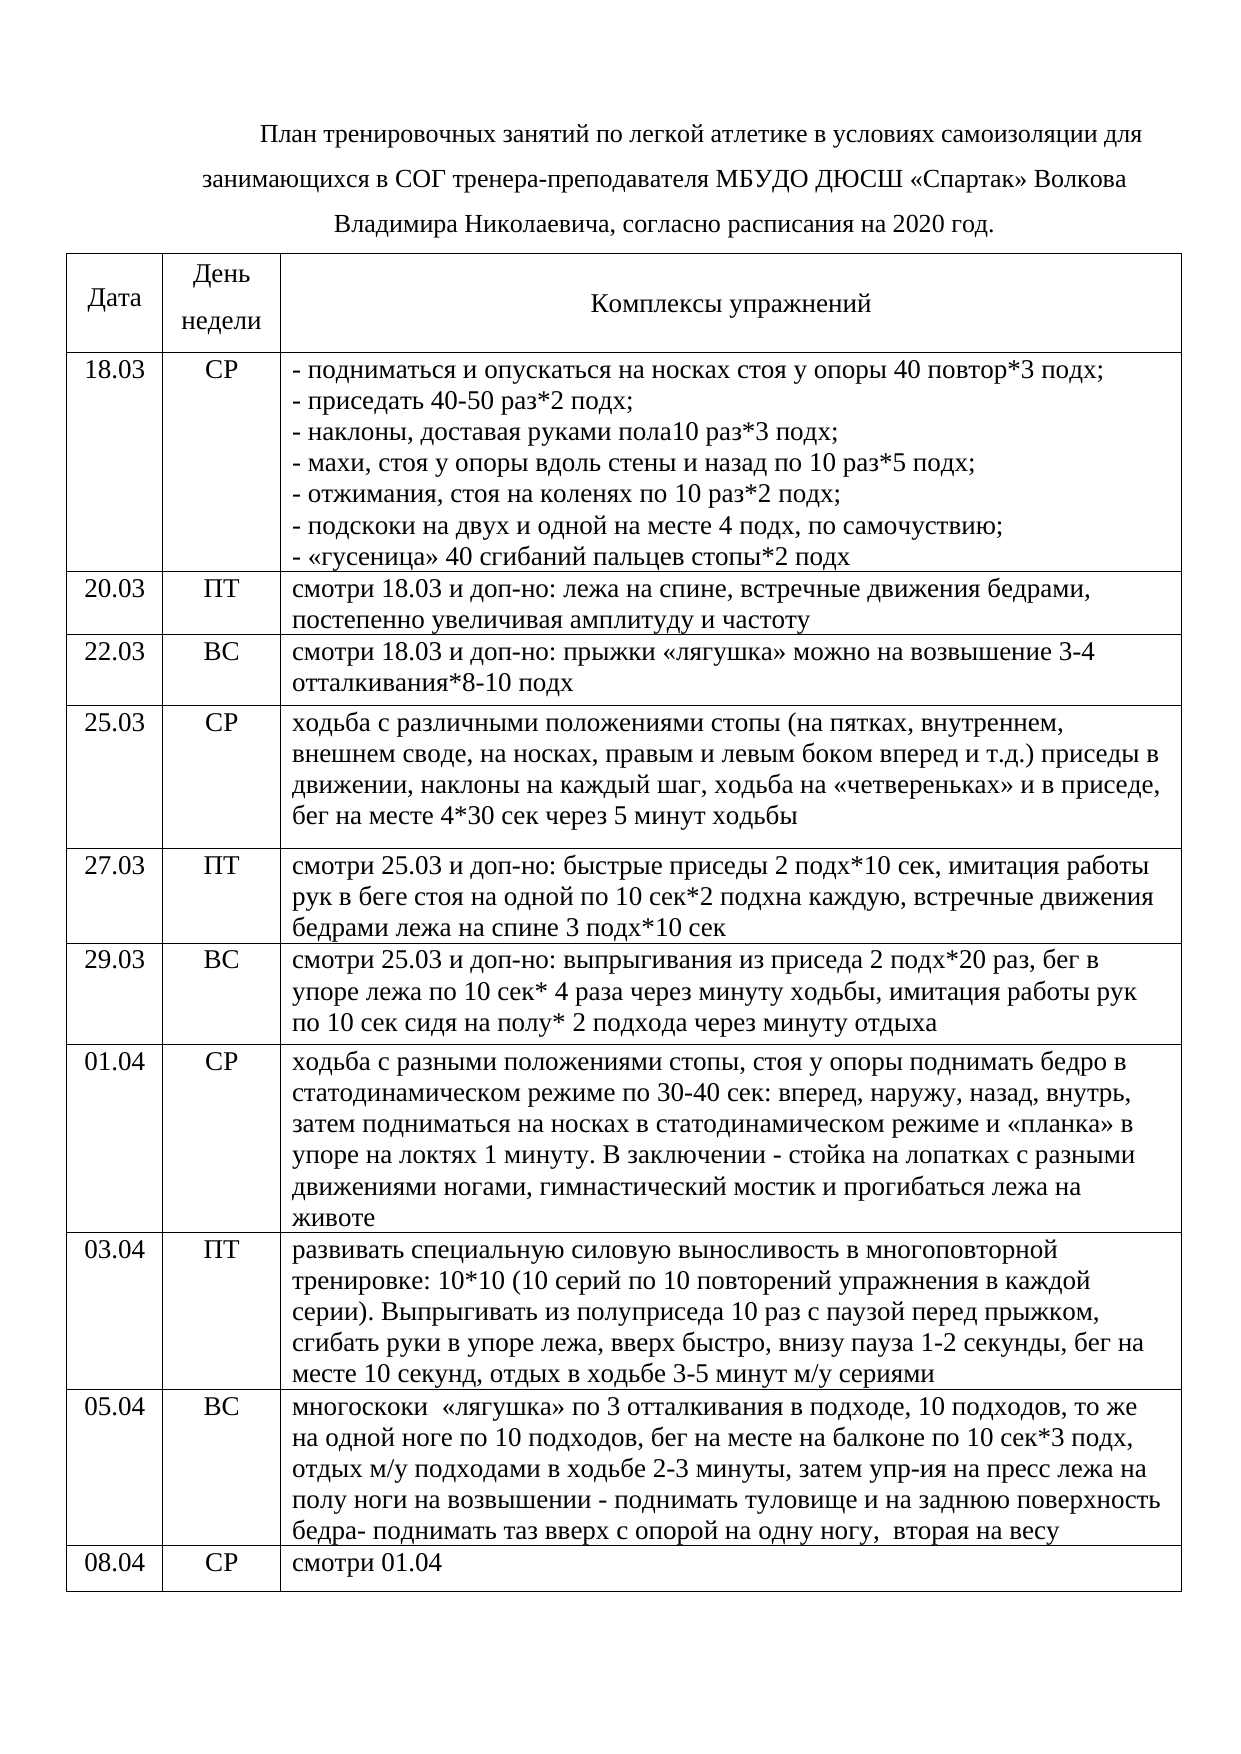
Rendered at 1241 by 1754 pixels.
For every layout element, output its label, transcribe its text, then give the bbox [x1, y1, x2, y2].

table_cell СР [163, 353, 280, 571]
table_cell - подниматься и опускаться на носках стоя у опоры 40 повтор*3 подх; - приседать 40-50 раз*2 подх; - наклоны, доставая руками пола10 раз*3 подх; - махи, стоя у опоры вдоль стены и назад по 10 раз*5 подх; - отжимания, стоя на коленях по 10 раз*2 подх; - подскоки на двух и одной на месте 4 подх, по самочуствию; - «гусеница» 40 сгибаний пальцев стопы*2 подх [281, 353, 1181, 571]
table_cell развивать специальную силовую выносливость в многоповторной тренировке: 10*10 (10 серий по 10 повторений упражнения в каждой серии). Выпрыгивать из полуприседа 10 раз с паузой перед прыжком, сгибать руки в упоре лежа, вверх быстро, внизу пауза 1-2 секунды, бег на месте 10 секунд, отдых в ходьбе 3-5 минут м/у сериями [281, 1233, 1181, 1389]
table_cell 25.03 [67, 706, 162, 848]
table_cell ходьба с разными положениями стопы, стоя у опоры поднимать бедро в статодинамическом режиме по 30-40 сек: вперед, наружу, назад, внутрь, затем подниматься на носках в статодинамическом режиме и «планка» в упоре на локтях 1 минуту. В заключении - стойка на лопатках с разными движениями ногами, гимнастический мостик и прогибаться лежа на животе [281, 1045, 1181, 1232]
table_cell смотри 18.03 и доп-но: прыжки «лягушка» можно на возвышение 3-4 отталкивания*8-10 подх [281, 635, 1181, 705]
table_cell СР [163, 706, 280, 848]
table_cell ПТ [163, 572, 280, 634]
table_cell СР [163, 1045, 280, 1232]
table_cell 08.04 [67, 1546, 162, 1591]
table_header День недели [163, 254, 280, 352]
table_cell ПТ [163, 849, 280, 942]
table_cell 18.03 [67, 353, 162, 571]
table_cell смотри 25.03 и доп-но: быстрые приседы 2 подх*10 сек, имитация работы рук в беге стоя на одной по 10 сек*2 подхна каждую, встречные движения бедрами лежа на спине 3 подх*10 сек [281, 849, 1181, 942]
table_cell смотри 25.03 и доп-но: выпрыгивания из приседа 2 подх*20 раз, бег в упоре лежа по 10 сек* 4 раза через минуту ходьбы, имитация работы рук по 10 сек сидя на полу* 2 подхода через минуту отдыха [281, 944, 1181, 1044]
table_cell ВС [163, 944, 280, 1044]
table_cell многоскоки «лягушка» по 3 отталкивания в подходе, 10 подходов, то же на одной ноге по 10 подходов, бег на месте на балконе по 10 сек*3 подх, отдых м/у подходами в ходьбе 2-3 минуты, затем упр-ия на пресс лежа на полу ноги на возвышении - поднимать туловище и на заднюю поверхность бедра- поднимать таз вверх с опорой на одну ногу, вторая на весу [281, 1390, 1181, 1545]
table_cell ВС [163, 635, 280, 705]
table_cell смотри 18.03 и доп-но: лежа на спине, встречные движения бедрами, постепенно увеличивая амплитуду и частоту [281, 572, 1181, 634]
text План тренировочных занятий по легкой атлетике в условиях самоизоляции для занимающихся в СОГ тренера-преподавателя МБУДО ДЮСШ «Спартак» Волкова Владимира Николаевича, согласно расписания на 2020 год. [177, 118, 1152, 238]
table_cell смотри 01.04 [281, 1546, 1181, 1591]
table_cell 03.04 [67, 1233, 162, 1389]
table_cell ходьба с различными положениями стопы (на пятках, внутреннем, внешнем своде, на носках, правым и левым боком вперед и т.д.) приседы в движении, наклоны на каждый шаг, ходьба на «четвереньках» и в приседе, бег на месте 4*30 сек через 5 минут ходьбы [281, 706, 1181, 848]
table_cell СР [163, 1546, 280, 1591]
table_header Дата [67, 254, 162, 352]
table_cell 20.03 [67, 572, 162, 634]
table_cell 27.03 [67, 849, 162, 942]
table_cell ВС [163, 1390, 280, 1545]
table_cell 05.04 [67, 1390, 162, 1545]
table_cell ПТ [163, 1233, 280, 1389]
table_header Комплексы упражнений [281, 254, 1181, 352]
table_cell 29.03 [67, 944, 162, 1044]
table_cell 22.03 [67, 635, 162, 705]
table_cell 01.04 [67, 1045, 162, 1232]
